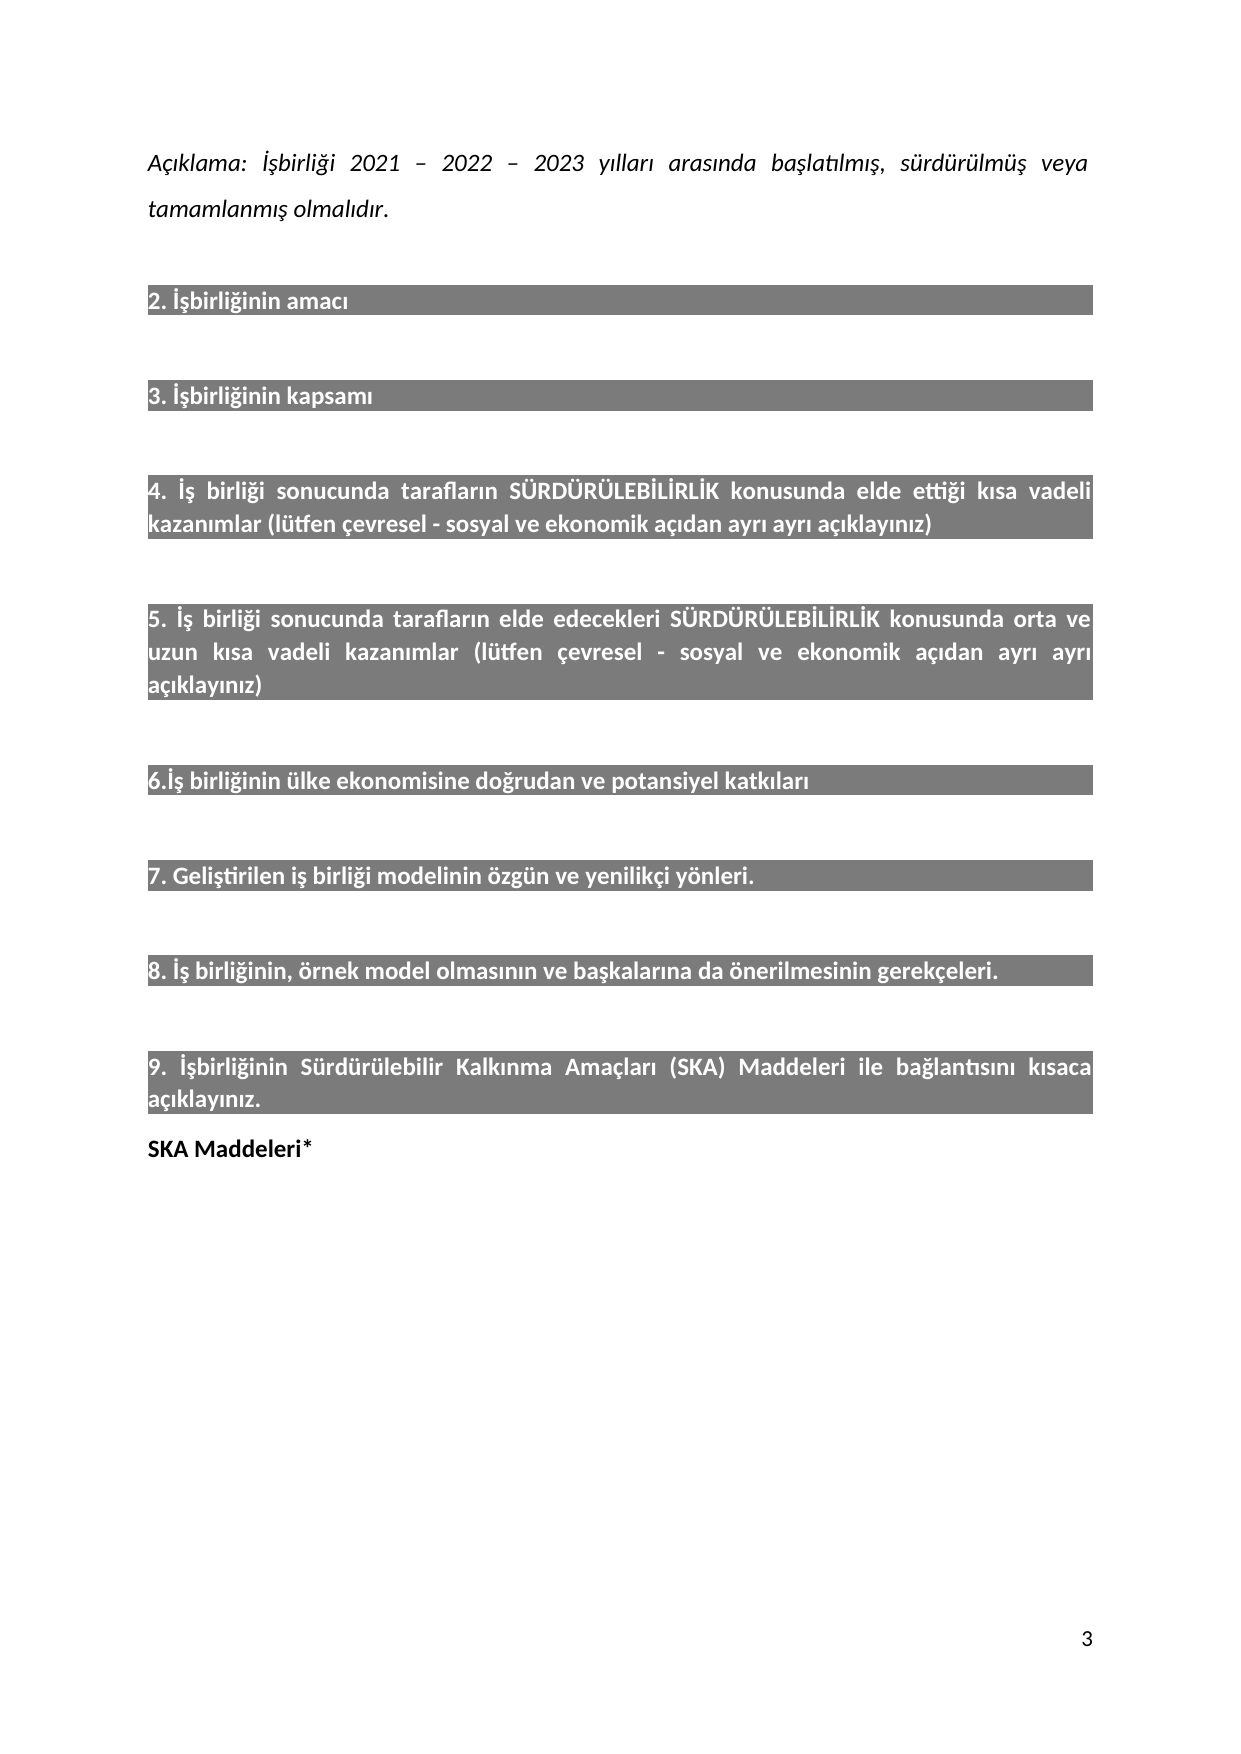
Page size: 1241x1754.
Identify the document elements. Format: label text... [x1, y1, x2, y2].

text 6.İş birliğinin ülke ekonomisine doğrudan ve potansiyel katkıları [148, 765, 1093, 795]
text 7. Geliştirilen iş birliği modelinin özgün ve yenilikçi yönleri. [148, 860, 1093, 891]
text SKA Maddeleri* [148, 1133, 1093, 1164]
text 2. İşbirliğinin amacı [148, 285, 1093, 315]
text 4. İş birliği sonucunda tarafların SÜRDÜRÜLEBİLİRLİK konusunda elde ettiği kısa vadeli kazanımlar (lütfen çevresel - sosyal ve ekonomik açıdan ayrı ayrı açıklayınız) [148, 475, 1093, 539]
text 9. İşbirliğinin Sürdürülebilir Kalkınma Amaçları (SKA) Maddeleri ile bağlantısını kısaca açıklayınız. [148, 1051, 1093, 1114]
text 3. İşbirliğinin kapsamı [148, 380, 1093, 411]
text 8. İş birliğinin, örnek model olmasının ve başkalarına da önerilmesinin gerekçeleri. [148, 955, 1093, 986]
text Açıklama: İşbirliği 2021 – 2022 – 2023 yılları arasında başlatılmış, sürdürülmüş veya tamamlanmış olmalıdır. [148, 148, 1093, 224]
text 5. İş birliği sonucunda tarafların elde edecekleri SÜRDÜRÜLEBİLİRLİK konusunda orta ve uzun kısa vadeli kazanımlar (lütfen çevresel - sosyal ve ekonomik açıdan ayrı ayrı açıklayınız) [148, 604, 1093, 700]
